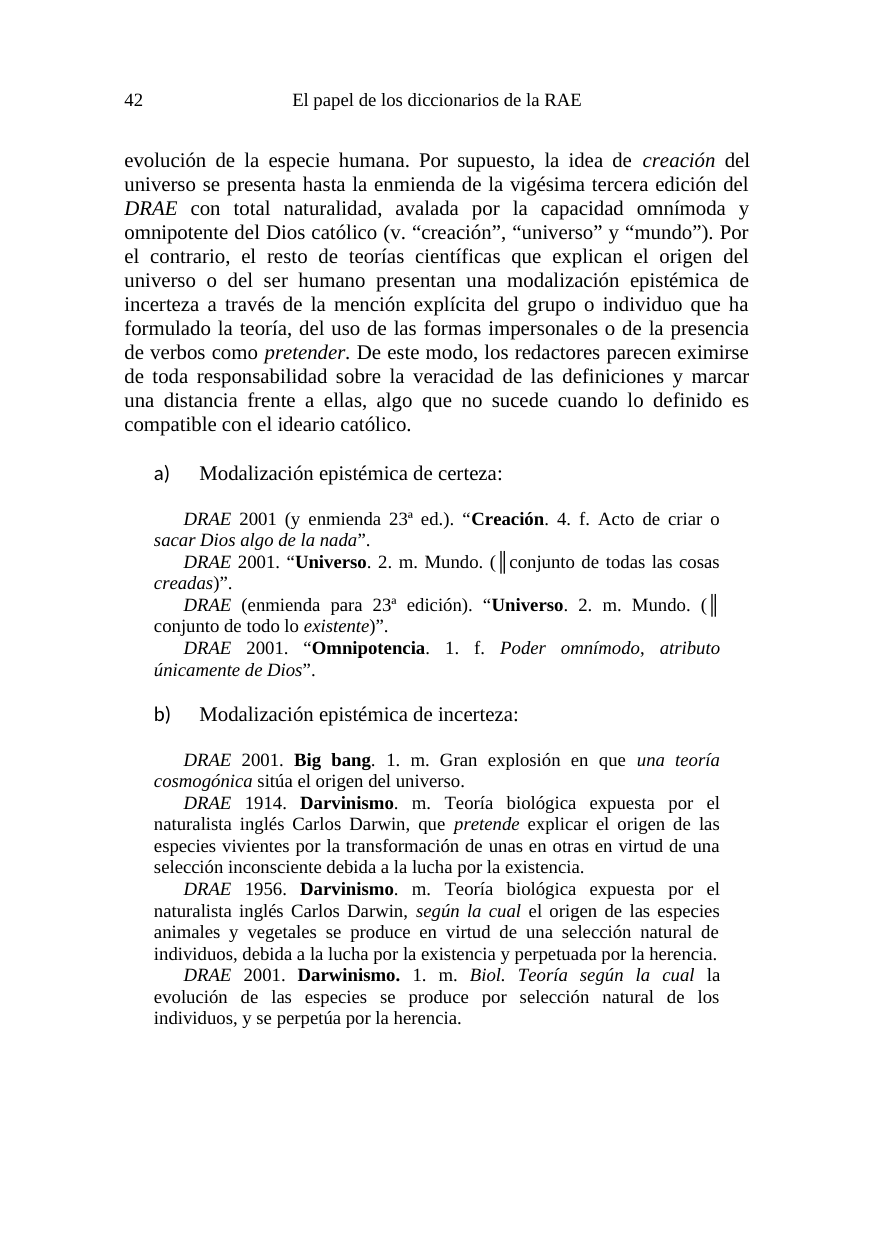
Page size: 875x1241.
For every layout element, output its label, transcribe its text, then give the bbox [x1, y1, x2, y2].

list Modalización epistémica de certeza: [124, 461, 750, 486]
text DRAE 2001 (y enmienda 23ª ed.). “Creación. 4. f. Acto de criar o sacar Dios algo de la nada”. [154, 507, 720, 551]
text DRAE (enmienda para 23ª edición). “Universo. 2. m. Mundo. (║ conjunto de todo lo existente)”. [154, 594, 720, 637]
text DRAE 2001. Darwinismo. 1. m. Biol. Teoría según la cual la evolución de las especies se produce por selección natural de los individuos, y se perpetúa por la herencia. [154, 964, 720, 1029]
text DRAE 1956. Darvinismo. m. Teoría biológica expuesta por el naturalista inglés Carlos Darwin, según la cual el origen de las especies animales y vegetales se produce en virtud de una selección natural de individuos, debida a la lucha por la existencia y perpetuada por la herencia. [154, 878, 720, 964]
list Modalización epistémica de incerteza: [124, 702, 750, 727]
text DRAE 1914. Darvinismo. m. Teoría biológica expuesta por el naturalista inglés Carlos Darwin, que pretende explicar el origen de las especies vivientes por la transformación de unas en otras en virtud de una selección inconsciente debida a la lucha por la existencia. [154, 792, 720, 878]
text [124, 148, 750, 436]
text DRAE 2001. “Universo. 2. m. Mundo. (║conjunto de todas las cosas creadas)”. [154, 551, 720, 594]
text DRAE 2001. “Omnipotencia. 1. f. Poder omnímodo, atributo únicamente de Dios”. [154, 637, 720, 680]
text DRAE 2001. Big bang. 1. m. Gran explosión en que una teoría cosmogónica sitúa el origen del universo. [154, 748, 720, 792]
